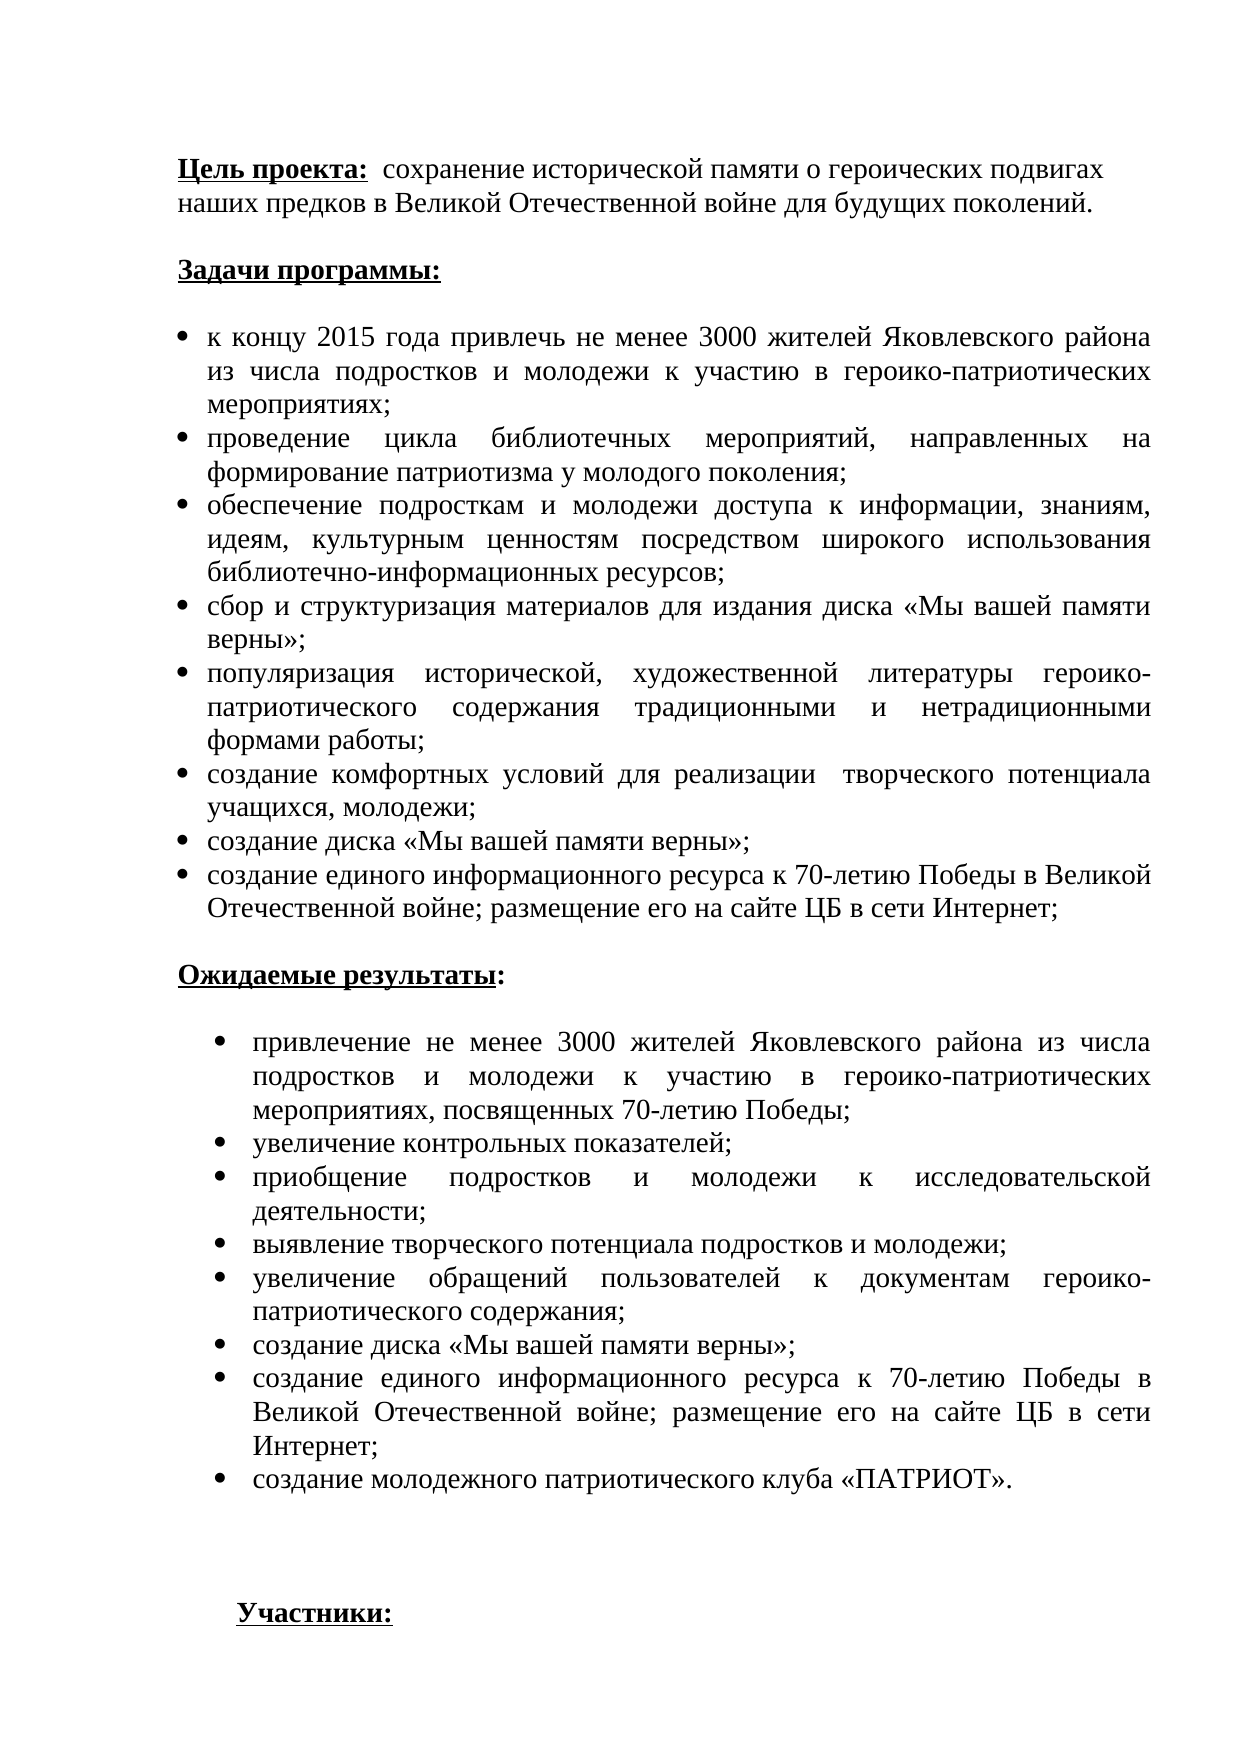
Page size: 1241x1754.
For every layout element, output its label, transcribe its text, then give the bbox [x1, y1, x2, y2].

list приобщение подростков и молодежи к исследовательской деятельности; [215, 1159, 1152, 1226]
list увеличение контрольных показателей; [215, 1125, 1152, 1159]
list создание диска «Мы вашей памяти верны»; [215, 1327, 1152, 1361]
list сбор и структуризация материалов для издания диска «Мы вашей памяти верны»; [177, 588, 1152, 655]
list создание единого информационного ресурса к 70-летию Победы в Великой Отечественной войне; размещение его на сайте ЦБ в сети Интернет; [177, 857, 1152, 924]
text Цель проекта: сохранение исторической памяти о героических подвигах наших предков в Великой Отечественной войне для будущих поколений. [177, 152, 1152, 219]
list создание молодежного патриотического клуба «ПАТРИОТ». [215, 1461, 1152, 1495]
list проведение цикла библиотечных мероприятий, направленных на формирование патриотизма у молодого поколения; [177, 420, 1152, 487]
list выявление творческого потенциала подростков и молодежи; [215, 1226, 1152, 1260]
list привлечение не менее 3000 жителей Яковлевского района из числа подростков и молодежи к участию в героико-патриотических мероприятиях, посвященных 70-летию Победы; [215, 1024, 1152, 1125]
list к концу 2015 года привлечь не менее 3000 жителей Яковлевского района из числа подростков и молодежи к участию в героико-патриотических мероприятиях; [177, 319, 1152, 420]
text Участники: [177, 1596, 1152, 1629]
list создание комфортных условий для реализации творческого потенциала учащихся, молодежи; [177, 756, 1152, 823]
list Задачи программы: [177, 252, 1152, 286]
list популяризация исторической, художественной литературы героико-патриотического содержания традиционными и нетрадиционными формами работы; [177, 655, 1152, 756]
list создание единого информационного ресурса к 70-летию Победы в Великой Отечественной войне; размещение его на сайте ЦБ в сети Интернет; [215, 1361, 1152, 1461]
text Ожидаемые результаты: [177, 957, 1152, 991]
list обеспечение подросткам и молодежи доступа к информации, знаниям, идеям, культурным ценностям посредством широкого использования библиотечно-информационных ресурсов; [177, 487, 1152, 588]
list создание диска «Мы вашей памяти верны»; [177, 823, 1152, 857]
list увеличение обращений пользователей к документам героико-патриотического содержания; [215, 1260, 1152, 1327]
